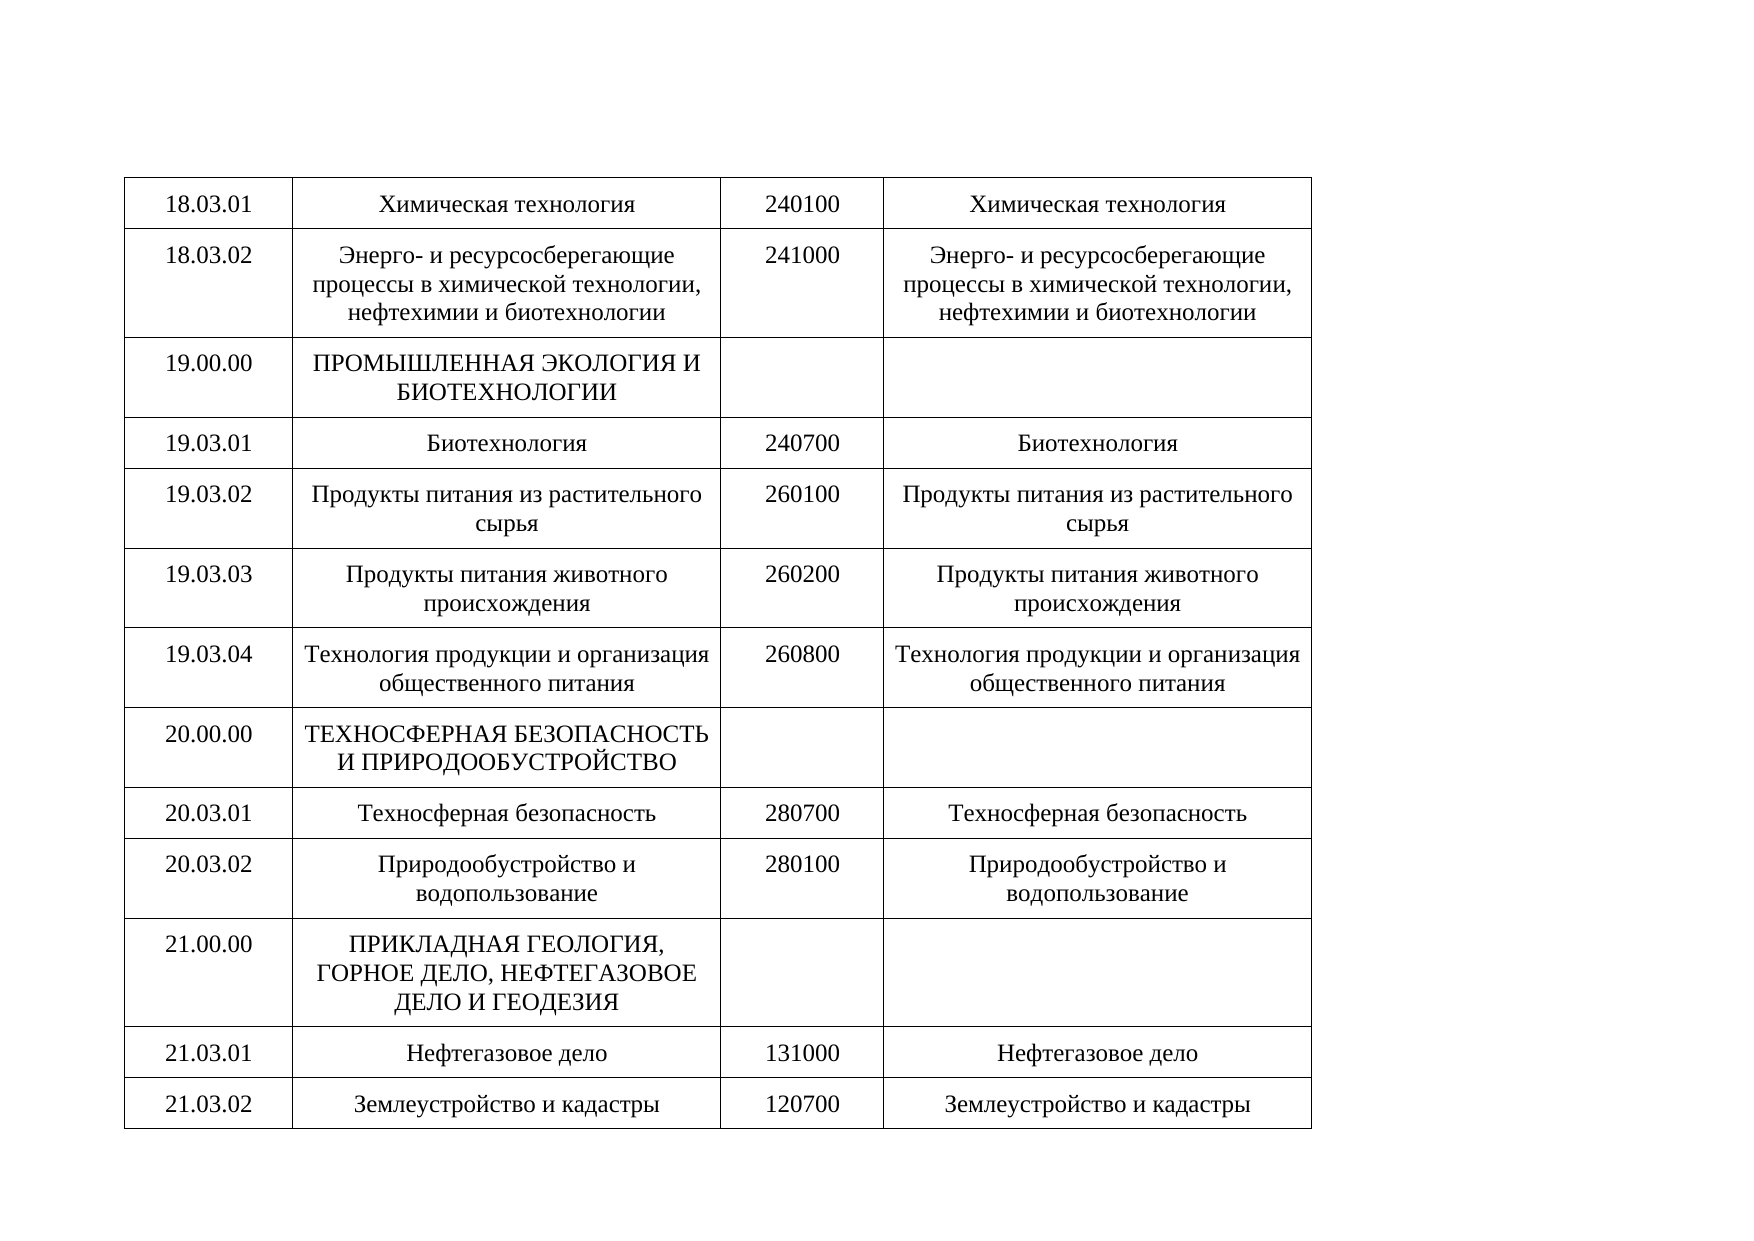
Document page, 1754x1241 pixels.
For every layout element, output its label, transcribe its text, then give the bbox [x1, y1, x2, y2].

table_cell Нефтегазовое дело [884, 1027, 1311, 1077]
table_cell ТЕХНОСФЕРНАЯ БЕЗОПАСНОСТЬ И ПРИРОДООБУСТРОЙСТВО [293, 708, 720, 787]
table_cell Технология продукции и организация общественного питания [884, 628, 1311, 707]
table_cell Землеустройство и кадастры [884, 1078, 1311, 1128]
table_cell Техносферная безопасность [884, 788, 1311, 838]
table_cell Химическая технология [293, 178, 720, 228]
table_cell [884, 919, 1311, 1026]
table_cell Биотехнология [293, 418, 720, 468]
table_cell 20.03.02 [125, 839, 292, 918]
table_cell 21.03.02 [125, 1078, 292, 1128]
table_cell Химическая технология [884, 178, 1311, 228]
table_cell 18.03.02 [125, 229, 292, 337]
table_cell Нефтегазовое дело [293, 1027, 720, 1077]
table_cell Природообустройство и водопользование [293, 839, 720, 918]
table_cell 19.03.04 [125, 628, 292, 707]
table_cell ПРОМЫШЛЕННАЯ ЭКОЛОГИЯ И БИОТЕХНОЛОГИИ [293, 338, 720, 417]
table_cell 280100 [721, 839, 883, 918]
table_cell [721, 338, 883, 417]
table_cell 131000 [721, 1027, 883, 1077]
table_cell 20.00.00 [125, 708, 292, 787]
table_cell 21.00.00 [125, 919, 292, 1026]
table_cell Продукты питания животного происхождения [884, 549, 1311, 627]
table_cell [884, 338, 1311, 417]
table_cell 240700 [721, 418, 883, 468]
table_cell 20.03.01 [125, 788, 292, 838]
table_cell 19.00.00 [125, 338, 292, 417]
table_cell Землеустройство и кадастры [293, 1078, 720, 1128]
table_cell 120700 [721, 1078, 883, 1128]
table_cell 241000 [721, 229, 883, 337]
table_cell 21.03.01 [125, 1027, 292, 1077]
table_cell 19.03.03 [125, 549, 292, 627]
table_cell Технология продукции и организация общественного питания [293, 628, 720, 707]
table_cell ПРИКЛАДНАЯ ГЕОЛОГИЯ, ГОРНОЕ ДЕЛО, НЕФТЕГАЗОВОЕ ДЕЛО И ГЕОДЕЗИЯ [293, 919, 720, 1026]
table_cell [721, 919, 883, 1026]
table_cell Продукты питания животного происхождения [293, 549, 720, 627]
table_cell [884, 708, 1311, 787]
table_cell 19.03.02 [125, 469, 292, 547]
table_cell Природообустройство и водопользование [884, 839, 1311, 918]
table_cell 280700 [721, 788, 883, 838]
table_cell 260200 [721, 549, 883, 627]
table_cell 19.03.01 [125, 418, 292, 468]
table_cell 18.03.01 [125, 178, 292, 228]
table_cell Биотехнология [884, 418, 1311, 468]
table_cell 260100 [721, 469, 883, 547]
table_cell 260800 [721, 628, 883, 707]
table_cell Энерго- и ресурсосберегающие процессы в химической технологии, нефтехимии и биотехнологии [884, 229, 1311, 337]
table_cell [721, 708, 883, 787]
table_cell Продукты питания из растительного сырья [293, 469, 720, 547]
table_cell Техносферная безопасность [293, 788, 720, 838]
table_cell Продукты питания из растительного сырья [884, 469, 1311, 547]
table_cell Энерго- и ресурсосберегающие процессы в химической технологии, нефтехимии и биотехнологии [293, 229, 720, 337]
table_cell 240100 [721, 178, 883, 228]
